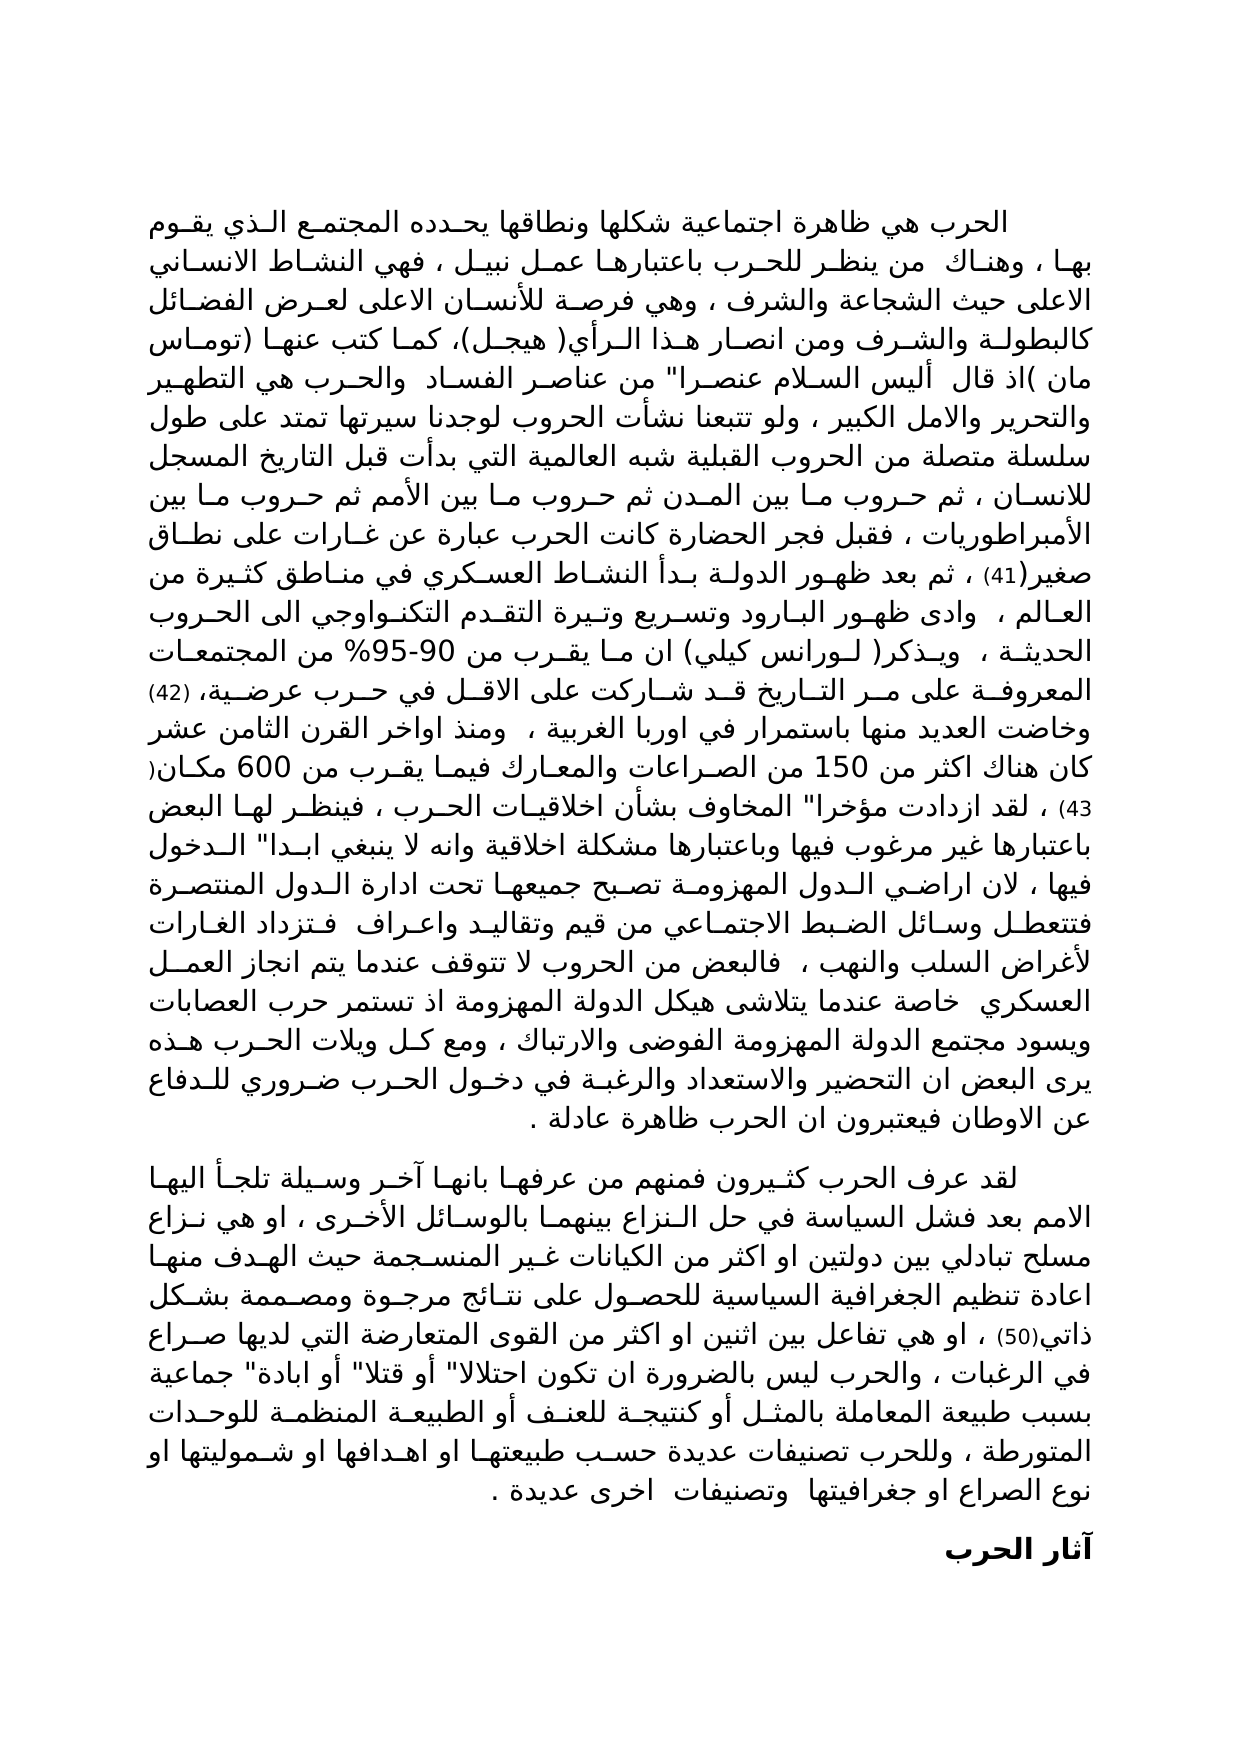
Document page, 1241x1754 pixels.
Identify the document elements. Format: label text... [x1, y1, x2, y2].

text لقد عرف الحرب كثيرون فمنهم من عرفها بانها آخر وسيلة تلجأ اليها الامم بعد فشل السياسة في حل النزاع بينهما بالوسائل الأخرى ، او هي نزاع مسلح تبادلي بين دولتين او اكثر من الكيانات غير المنسجمة حيث الهدف منها اعادة تنظيم الجغرافية السياسية للحصول على نتائج مرجوة ومصممة بشكل ذاتي(50) ، او هي تفاعل بين اثنين او اكثر من القوى المتعارضة التي لديها صراع في الرغبات ، والحرب ليس بالضرورة ان تكون احتلالا" أو قتلا" أو ابادة" جماعية بسبب طبيعة المعاملة بالمثل أو كنتيجة للعنف أو الطبيعة المنظمة للوحدات المتورطة ، وللحرب تصنيفات عديدة حسب طبيعتها او اهدافها او شموليتها او نوع الصراع او جغرافيتها وتصنيفات اخرى عديدة . [148, 1161, 1092, 1507]
text آثار الحرب [148, 1533, 1092, 1567]
text الحرب هي ظاهرة اجتماعية شكلها ونطاقها يحدده المجتمع الذي يقوم بها ، وهناك من ينظر للحرب باعتبارها عمل نبيل ، فهي النشاط الانساني الاعلى حيث الشجاعة والشرف ، وهي فرصة للأنسان الاعلى لعرض الفضائل كالبطولة والشرف ومن انصار هذا الرأي( هيجل)، كما كتب عنها (توماس مان )اذ قال أليس السلام عنصرا" من عناصر الفساد والحرب هي التطهير والتحرير والامل الكبير ، ولو تتبعنا نشأت الحروب لوجدنا سيرتها تمتد على طول سلسلة متصلة من الحروب القبلية شبه العالمية التي بدأت قبل التاريخ المسجل للانسان ، ثم حروب ما بين المدن ثم حروب ما بين الأمم ثم حروب ما بين الأمبراطوريات ، فقبل فجر الحضارة كانت الحرب عبارة عن غارات على نطاق صغير(41) ، ثم بعد ظهور الدولة بدأ النشاط العسكري في مناطق كثيرة من العالم ، وادى ظهور البارود وتسريع وتيرة التقدم التكنواوجي الى الحروب الحديثة ، ويذكر( لورانس كيلي) ان ما يقرب من 90-95% من المجتمعات المعروفة على مر التاريخ قد شاركت على الاقل في حرب عرضية، (42) وخاضت العديد منها باستمرار في اوربا الغربية ، ومنذ اواخر القرن الثامن عشر كان هناك اكثر من 150 من الصراعات والمعارك فيما يقرب من 600 مكان(43) ، لقد ازدادت مؤخرا" المخاوف بشأن اخلاقيات الحرب ، فينظر لها البعض باعتبارها غير مرغوب فيها وباعتبارها مشكلة اخلاقية وانه لا ينبغي ابدا" الدخول فيها ، لان اراضي الدول المهزومة تصبح جميعها تحت ادارة الدول المنتصرة فتتعطل وسائل الضبط الاجتماعي من قيم وتقاليد واعراف فتزداد الغارات لأغراض السلب والنهب ، فالبعض من الحروب لا تتوقف عندما يتم انجاز العمل العسكري خاصة عندما يتلاشى هيكل الدولة المهزومة اذ تستمر حرب العصابات ويسود مجتمع الدولة المهزومة الفوضى والارتباك ، ومع كل ويلات الحرب هذه يرى البعض ان التحضير والاستعداد والرغبة في دخول الحرب ضروري للدفاع عن الاوطان فيعتبرون ان الحرب ظاهرة عادلة . [148, 205, 1092, 1135]
